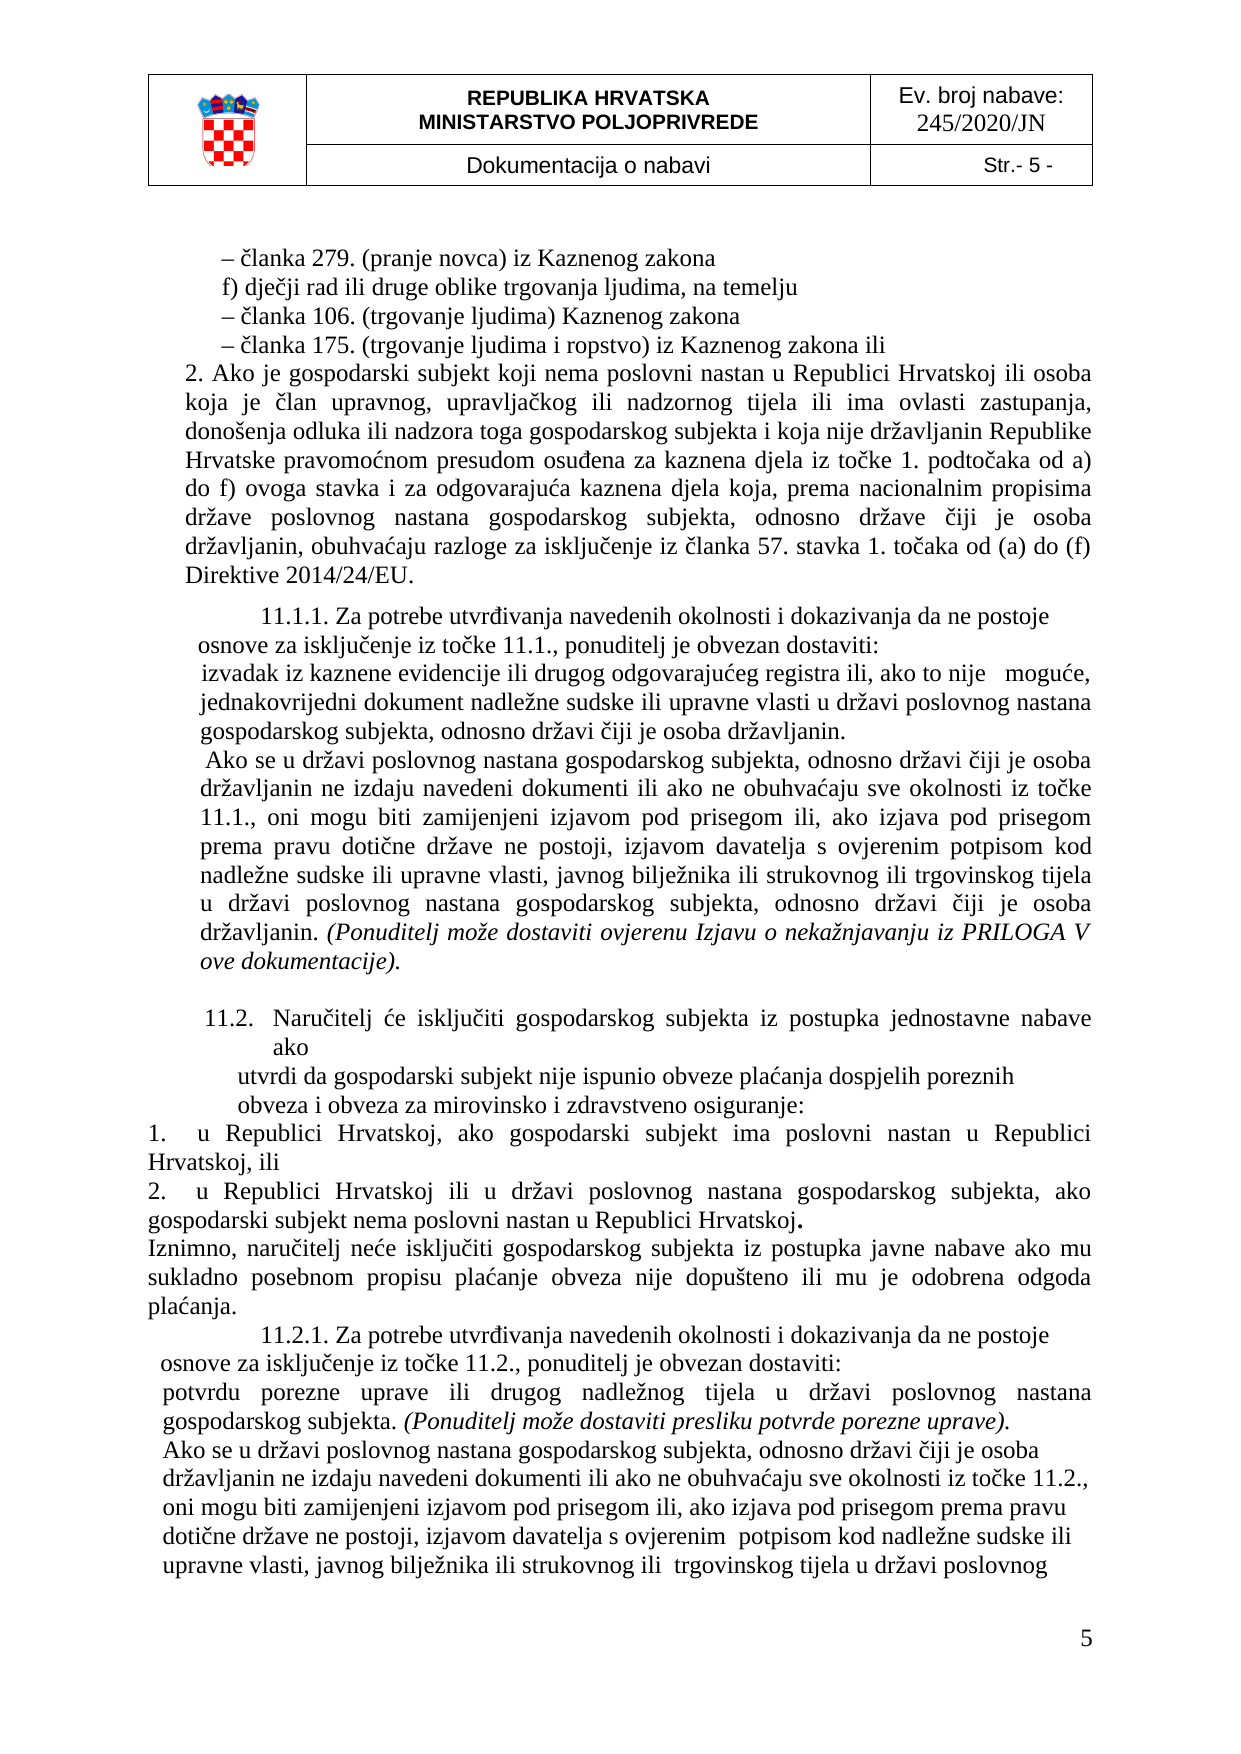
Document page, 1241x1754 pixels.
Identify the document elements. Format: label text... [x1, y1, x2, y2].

text oni mogu biti zamijenjeni izjavom pod prisegom ili, ako izjava pod prisegom prema pravu [162, 1492, 1092, 1521]
text obveza i obveza za mirovinsko i zdravstveno osiguranje: [162, 1090, 1092, 1118]
text osnove za isključenje iz točke 11.1., ponuditelj je obvezan dostaviti: [148, 630, 1092, 658]
text f) dječji rad ili druge oblike trgovanja ljudima, na temelju [148, 272, 1092, 301]
text osnove za isključenje iz točke 11.2., ponuditelj je obvezan dostaviti: [148, 1348, 1092, 1377]
text Iznimno, naručitelj neće isključiti gospodarskog subjekta iz postupka javne nabave ako mu sukladno posebnom propisu plaćanje obveza nije dopušteno ili mu je odobrena odgoda plaćanja. [148, 1233, 1092, 1320]
text državljanin ne izdaju navedeni dokumenti ili ako ne obuhvaćaju sve okolnosti iz točke 11.2., [162, 1463, 1092, 1492]
text dotične države ne postoji, izjavom davatelja s ovjerenim potpisom kod nadležne sudske ili [162, 1521, 1092, 1550]
text upravne vlasti, javnog bilježnika ili strukovnog ili trgovinskog tijela u državi poslovnog [162, 1550, 1092, 1578]
picture [197, 94, 260, 166]
text utvrdi da gospodarski subjekt nije ispunio obveze plaćanja dospjelih poreznih [162, 1061, 1092, 1090]
list Naručitelj će isključiti gospodarskog subjekta iz postupka jednostavne nabave ako [204, 1003, 1092, 1061]
text – članka 106. (trgovanje ljudima) Kaznenog zakona [148, 301, 1092, 330]
list Za potrebe utvrđivanja navedenih okolnosti i dokazivanja da ne postoje [260, 601, 1092, 630]
text potvrdu porezne uprave ili drugog nadležnog tijela u državi poslovnog nastana gospodarskog subjekta. (Ponuditelj može dostaviti presliku potvrde porezne uprave). [162, 1377, 1092, 1435]
text izvadak iz kaznene evidencije ili drugog odgovarajućeg registra ili, ako to nije moguće, jednakovrijedni dokument nadležne sudske ili upravne vlasti u državi poslovnog nastana gospodarskog subjekta, odnosno državi čiji je osoba državljanin. [162, 658, 1092, 745]
text 1. u Republici Hrvatskoj, ako gospodarski subjekt ima poslovni nastan u Republici Hrvatskoj, ili [148, 1118, 1092, 1176]
list Za potrebe utvrđivanja navedenih okolnosti i dokazivanja da ne postoje [260, 1320, 1092, 1348]
text – članka 175. (trgovanje ljudima i ropstvo) iz Kaznenog zakona ili [221, 330, 1092, 358]
text 2. Ako je gospodarski subjekt koji nema poslovni nastan u Republici Hrvatskoj ili osoba koja je član upravnog, upravljačkog ili nadzornog tijela ili ima ovlasti zastupanja, donošenja odluka ili nadzora toga gospodarskog subjekta i koja nije državljanin Republike Hrvatske pravomoćnom presudom osuđena za kaznena djela iz točke 1. podtočaka od a) do f) ovoga stavka i za odgovarajuća kaznena djela koja, prema nacionalnim propisima države poslovnog nastana gospodarskog subjekta, odnosno države čiji je osoba državljanin, obuhvaćaju razloge za isključenje iz članka 57. stavka 1. točaka od (a) do (f) Direktive 2014/24/EU. [185, 358, 1092, 588]
text Ako se u državi poslovnog nastana gospodarskog subjekta, odnosno državi čiji je osoba [162, 1435, 1092, 1463]
text Ako se u državi poslovnog nastana gospodarskog subjekta, odnosno državi čiji je osoba državljanin ne izdaju navedeni dokumenti ili ako ne obuhvaćaju sve okolnosti iz točke 11.1., oni mogu biti zamijenjeni izjavom pod prisegom ili, ako izjava pod prisegom prema pravu dotične države ne postoji, izjavom davatelja s ovjerenim potpisom kod nadležne sudske ili upravne vlasti, javnog bilježnika ili strukovnog ili trgovinskog tijela u državi poslovnog nastana gospodarskog subjekta, odnosno državi čiji je osoba državljanin. (Ponuditelj može dostaviti ovjerenu Izjavu o nekažnjavanju iz PRILOGA V ove dokumentacije). [162, 745, 1092, 975]
text – članka 279. (pranje novca) iz Kaznenog zakona [221, 243, 1092, 272]
text 2. u Republici Hrvatskoj ili u državi poslovnog nastana gospodarskog subjekta, ako gospodarski subjekt nema poslovni nastan u Republici Hrvatskoj. [148, 1176, 1092, 1233]
